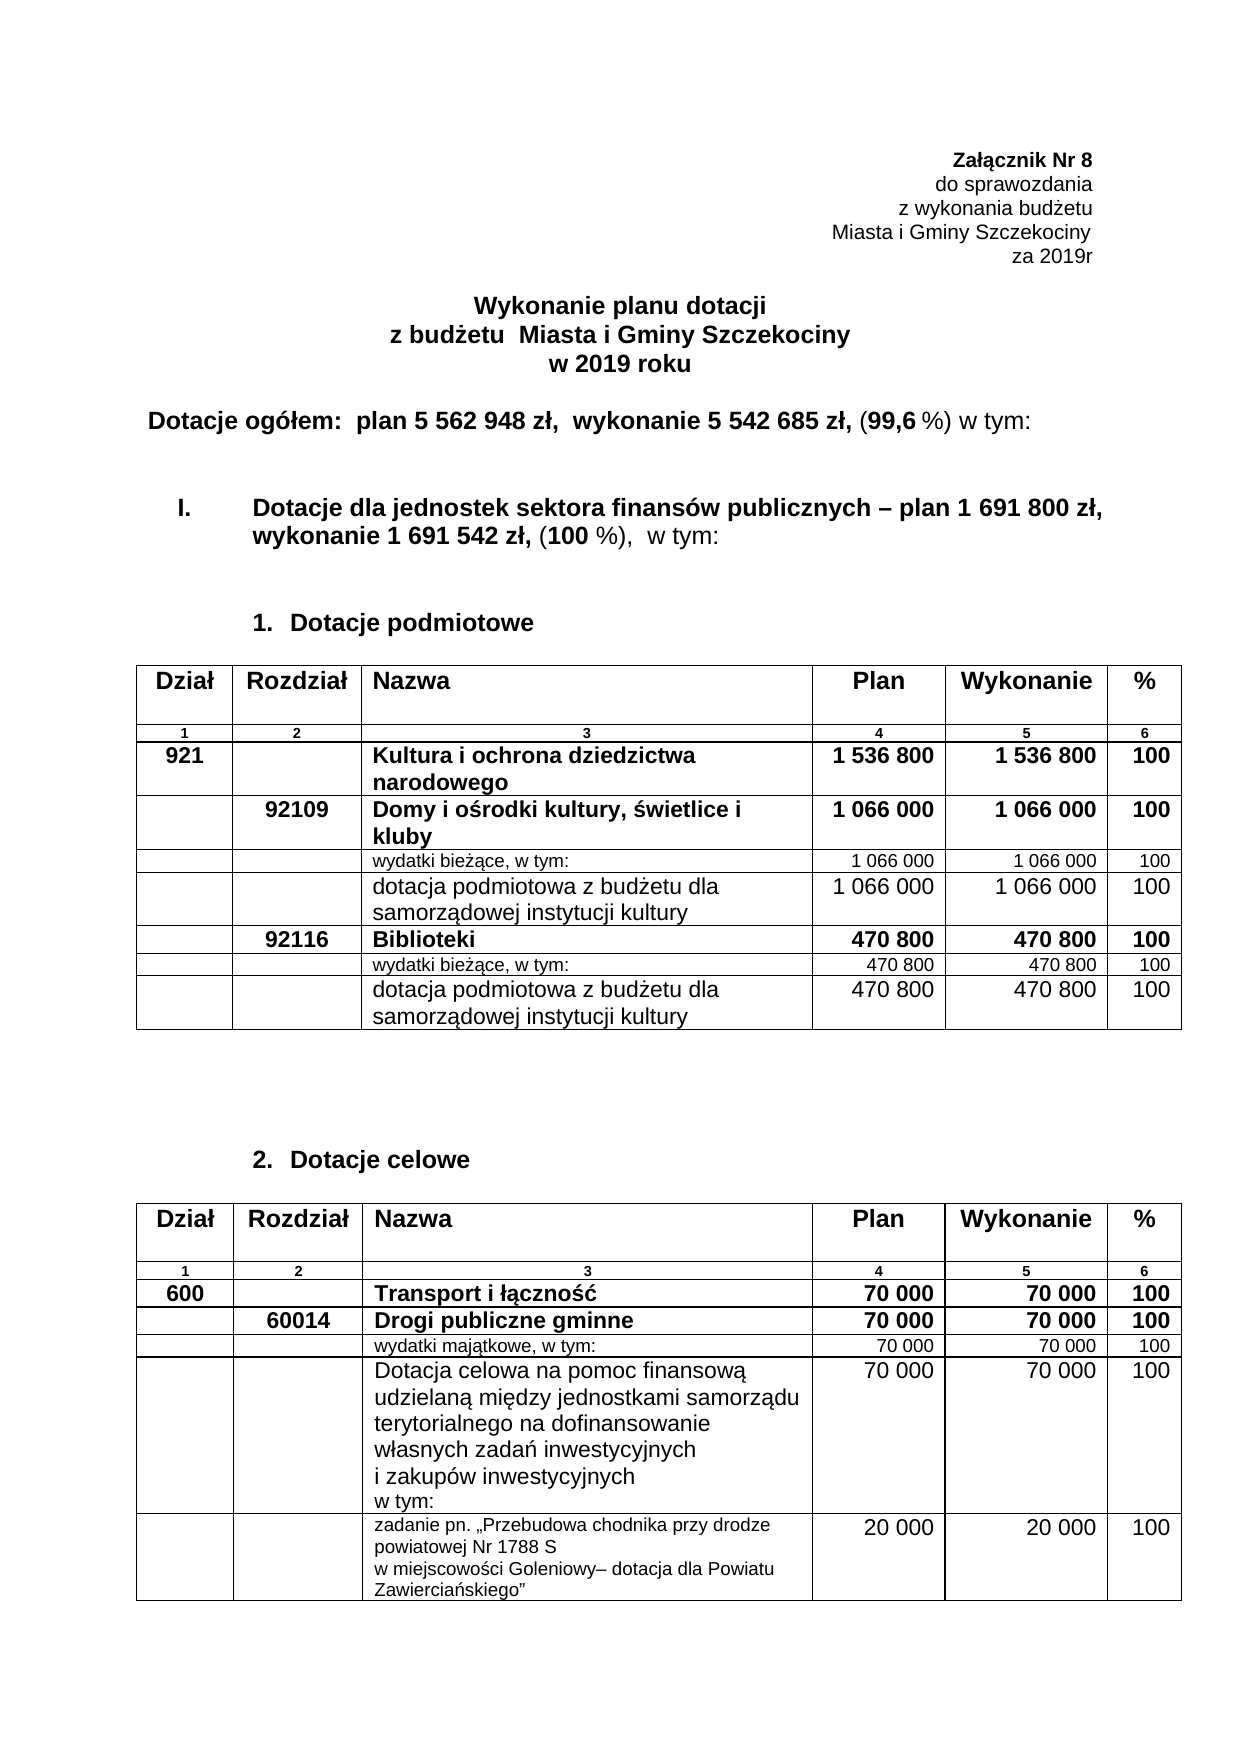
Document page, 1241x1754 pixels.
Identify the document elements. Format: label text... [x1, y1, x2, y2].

table_cell 100 [1108, 976, 1181, 1029]
table_cell 921 [137, 743, 232, 795]
table_cell 5 [946, 1262, 1107, 1279]
table_cell 1 066 000 [813, 873, 945, 925]
table_cell 20 000 [946, 1514, 1107, 1600]
table_cell 1 066 000 [946, 850, 1107, 872]
table_cell 1 536 800 [813, 743, 945, 795]
table_cell 70 000 [946, 1280, 1107, 1306]
table_cell 1 066 000 [813, 796, 945, 849]
table_cell dotacja podmiotowa z budżetu dla samorządowej instytucji kultury [362, 873, 812, 925]
text Miasta i Gminy Szczekociny [148, 219, 1093, 243]
table_header Nazwa [362, 666, 812, 724]
table_cell 1 066 000 [946, 873, 1107, 925]
table_cell 100 [1108, 926, 1181, 953]
table_cell [234, 1358, 362, 1513]
table_cell Dotacja celowa na pomoc finansową udzielaną między jednostkami samorządu terytorialnego na dofinansowanie własnych zadań inwestycyjnych i zakupów inwestycyjnych w tym: [363, 1358, 812, 1513]
table_cell [137, 1358, 233, 1513]
text z budżetu Miasta i Gminy Szczekociny [148, 320, 1093, 349]
table_cell 70 000 [946, 1308, 1107, 1334]
table_cell 100 [1108, 954, 1181, 975]
table_cell 4 [813, 725, 945, 741]
table_header Plan [813, 666, 945, 724]
table_cell 70 000 [946, 1335, 1107, 1356]
table_cell 100 [1108, 796, 1181, 849]
text Wykonanie planu dotacji [148, 291, 1093, 320]
table_cell 470 800 [946, 976, 1107, 1029]
table_cell Domy i ośrodki kultury, świetlice i kluby [362, 796, 812, 849]
table_cell 1 536 800 [946, 743, 1107, 795]
table_cell 70 000 [813, 1308, 944, 1334]
table_cell 70 000 [813, 1358, 944, 1513]
table_cell Biblioteki [362, 926, 812, 953]
table_cell [233, 954, 361, 975]
table_header Rozdział [233, 666, 361, 724]
table_cell wydatki bieżące, w tym: [362, 850, 812, 872]
table_cell 5 [946, 725, 1107, 741]
table_cell 100 [1108, 1308, 1181, 1334]
table_cell [137, 796, 232, 849]
table_cell 3 [362, 725, 812, 741]
table_cell 20 000 [813, 1514, 944, 1600]
table_cell 1 [137, 725, 232, 741]
table_cell 100 [1108, 1514, 1181, 1600]
list Dotacje dla jednostek sektora finansów publicznych – plan 1 691 800 zł, wykonanie 1 691 542 zł, (100 %), w tym: [148, 493, 1093, 550]
table_cell [137, 954, 232, 975]
table_cell [137, 1514, 233, 1600]
table_cell 100 [1108, 850, 1181, 872]
table_cell 70 000 [813, 1335, 944, 1356]
table_header Wykonanie [946, 1204, 1107, 1261]
table_cell [137, 926, 232, 953]
text z wykonania budżetu [148, 196, 1093, 219]
table_header Dział [137, 1204, 233, 1261]
table_cell [233, 743, 361, 795]
table_header Wykonanie [946, 666, 1107, 724]
table_cell [137, 1308, 233, 1334]
table_cell 470 800 [813, 954, 945, 975]
table_cell 2 [233, 725, 361, 741]
table_cell dotacja podmiotowa z budżetu dla samorządowej instytucji kultury [362, 976, 812, 1029]
table_cell wydatki bieżące, w tym: [362, 954, 812, 975]
table_header % [1108, 1204, 1181, 1261]
table_cell zadanie pn. „Przebudowa chodnika przy drodze powiatowej Nr 1788 S w miejscowości Goleniowy– dotacja dla Powiatu Zawierciańskiego” [363, 1514, 812, 1600]
table_cell [234, 1514, 362, 1600]
text Załącznik Nr 8 [148, 148, 1093, 172]
text za 2019r [148, 243, 1093, 267]
table_cell 6 [1108, 1262, 1181, 1279]
table_header Rozdział [234, 1204, 362, 1261]
table_cell 70 000 [813, 1280, 944, 1306]
table_header Dział [137, 666, 232, 724]
table_cell [234, 1335, 362, 1356]
table_cell 470 800 [946, 954, 1107, 975]
table_cell [137, 976, 232, 1029]
table_cell 100 [1108, 1280, 1181, 1306]
table_cell [137, 850, 232, 872]
table_cell Transport i łączność [363, 1280, 812, 1306]
table_cell 2 [234, 1262, 362, 1279]
table_cell wydatki majątkowe, w tym: [363, 1335, 812, 1356]
table_cell Drogi publiczne gminne [363, 1308, 812, 1334]
table_cell 70 000 [946, 1358, 1107, 1513]
table_cell 100 [1108, 873, 1181, 925]
table_cell 100 [1108, 743, 1181, 795]
list Dotacje podmiotowe [252, 608, 1093, 636]
table_cell 1 [137, 1262, 233, 1279]
table_cell 60014 [234, 1308, 362, 1334]
text Dotacje ogółem: plan 5 562 948 zł, wykonanie 5 542 685 zł, (99,6 %) w tym: [148, 406, 1093, 435]
table_cell 100 [1108, 1335, 1181, 1356]
table_cell [137, 873, 232, 925]
list Dotacje celowe [252, 1145, 1093, 1174]
table_cell Kultura i ochrona dziedzictwa narodowego [362, 743, 812, 795]
text do sprawozdania [148, 172, 1093, 196]
table_cell 1 066 000 [946, 796, 1107, 849]
table_cell 470 800 [946, 926, 1107, 953]
table_cell 3 [363, 1262, 812, 1279]
table_cell [233, 850, 361, 872]
table_cell 6 [1108, 725, 1181, 741]
table_header Plan [813, 1204, 944, 1261]
table_cell [137, 1335, 233, 1356]
text w 2019 roku [148, 349, 1093, 378]
table_cell 100 [1108, 1358, 1181, 1513]
table_cell 1 066 000 [813, 850, 945, 872]
table_cell [233, 976, 361, 1029]
table_cell 4 [813, 1262, 944, 1279]
table_cell 470 800 [813, 976, 945, 1029]
table_cell [234, 1280, 362, 1306]
table_header Nazwa [363, 1204, 812, 1261]
table_cell 92109 [233, 796, 361, 849]
table_cell 92116 [233, 926, 361, 953]
table_cell 470 800 [813, 926, 945, 953]
table_cell 600 [137, 1280, 233, 1306]
table_cell [233, 873, 361, 925]
table_header % [1108, 666, 1181, 724]
